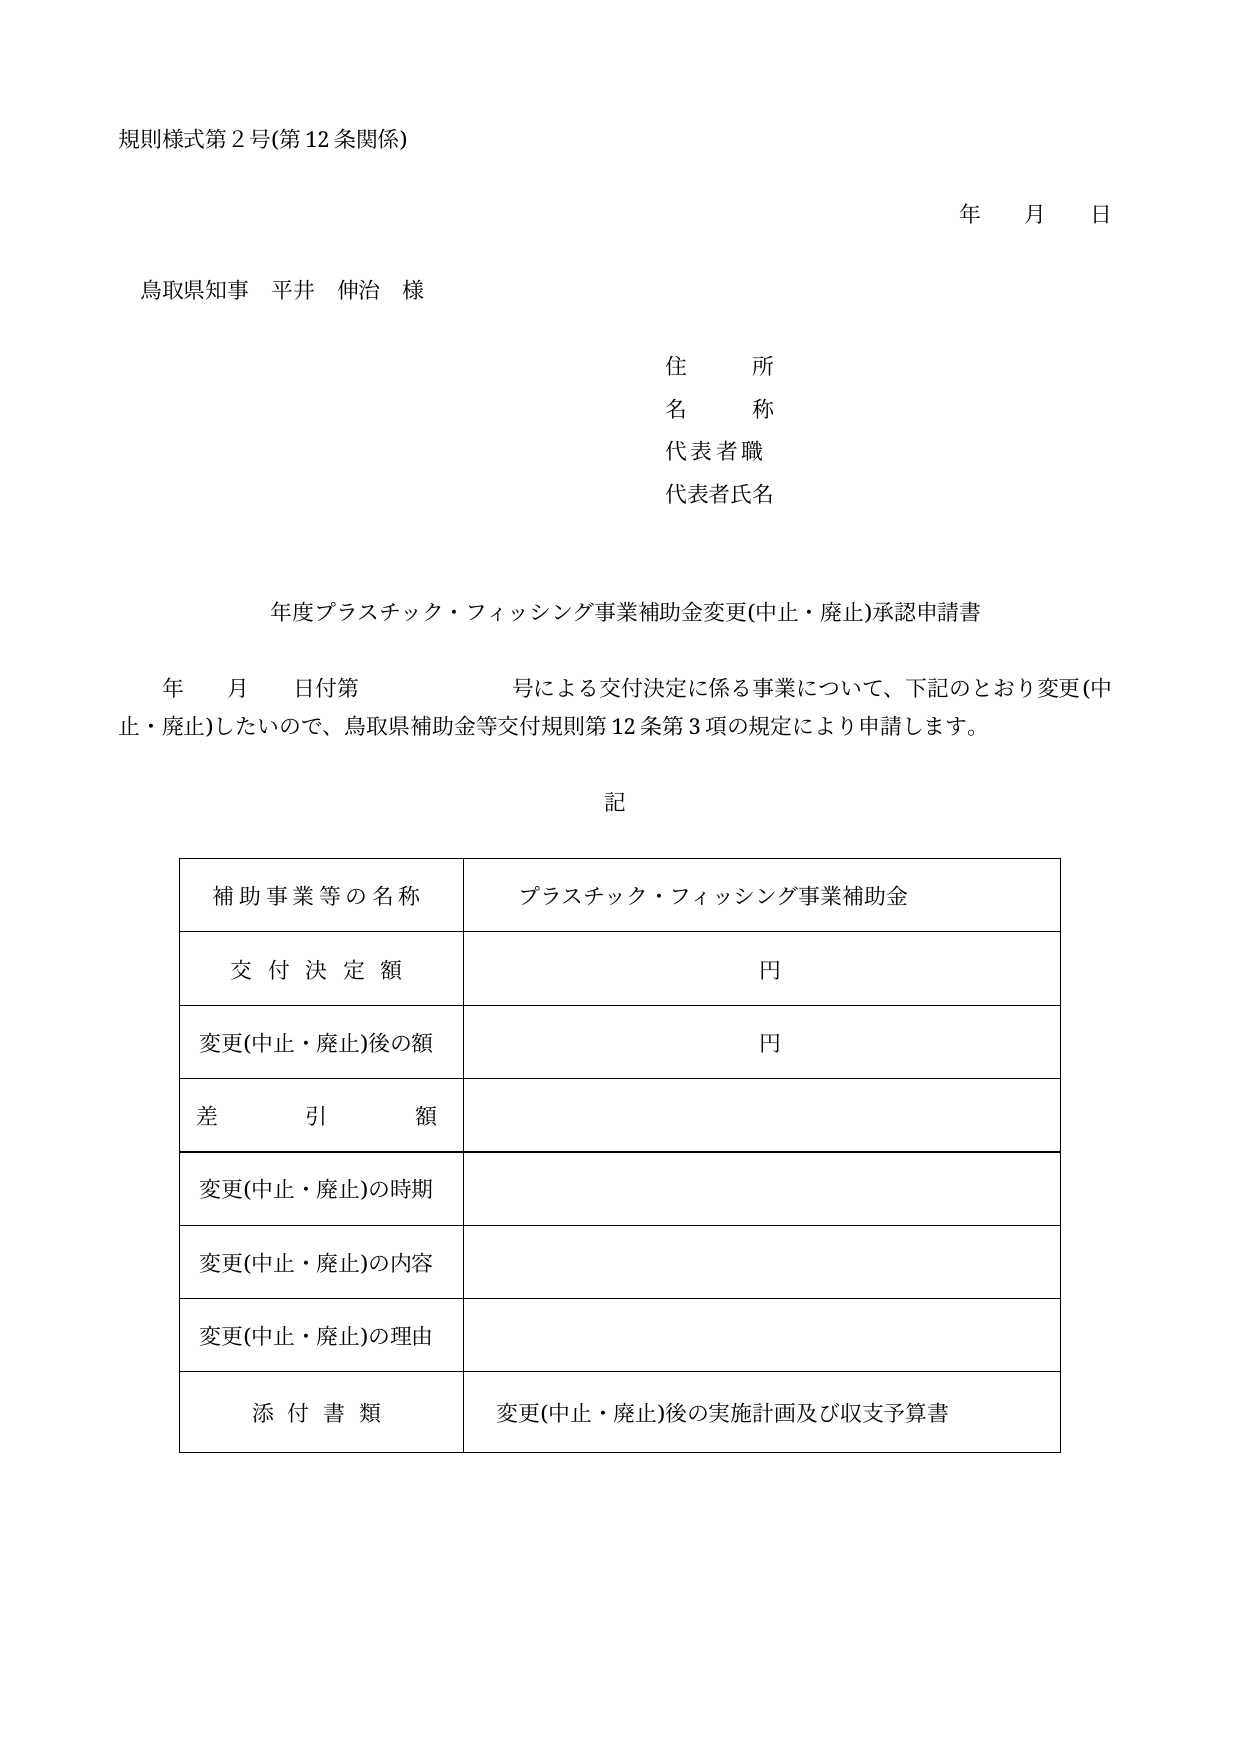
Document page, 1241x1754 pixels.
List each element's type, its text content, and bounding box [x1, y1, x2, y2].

table_cell 変更(中止・廃止)の理由 [180, 1299, 463, 1371]
table_cell 差 引 額 [180, 1079, 463, 1151]
table_cell 変更(中止・廃止)後の額 [180, 1006, 463, 1078]
table_header 補助事業等の名称 [180, 859, 463, 931]
text 年 月 日付第 号による交付決定に係る事業について、下記のとおり変更(中止・廃止)したいので、鳥取県補助金等交付規則第12条第3項の規定により申請します。 [118, 668, 1112, 744]
table_cell 交付決定額 [180, 932, 463, 1005]
text 年 月 日 [118, 194, 1112, 232]
text 記 [118, 782, 1112, 820]
table_cell [464, 1299, 1060, 1371]
text 年度プラスチック・フィッシング事業補助金変更(中止・廃止)承認申請書 [118, 592, 1112, 630]
table_cell 添付書類 [180, 1372, 463, 1452]
text 名 称 [118, 389, 1112, 427]
table_cell 変更(中止・廃止)の内容 [180, 1226, 463, 1298]
table_header プラスチック・フィッシング事業補助金 [464, 859, 1060, 931]
text 規則様式第２号(第12条関係) [118, 119, 1112, 157]
text 代表者職 [118, 431, 1112, 469]
table_cell [464, 1079, 1060, 1151]
table_cell 円 [464, 932, 1060, 1005]
text 鳥取県知事 平井 伸治 様 [118, 270, 1121, 308]
table_cell 円 [464, 1006, 1060, 1078]
table_cell [464, 1226, 1060, 1298]
table_cell 変更(中止・廃止)の時期 [180, 1153, 463, 1225]
table_cell [464, 1153, 1060, 1225]
text 住 所 [118, 346, 1112, 384]
text 代表者氏名 [118, 474, 1112, 512]
table_cell 変更(中止・廃止)後の実施計画及び収支予算書 [464, 1372, 1060, 1452]
